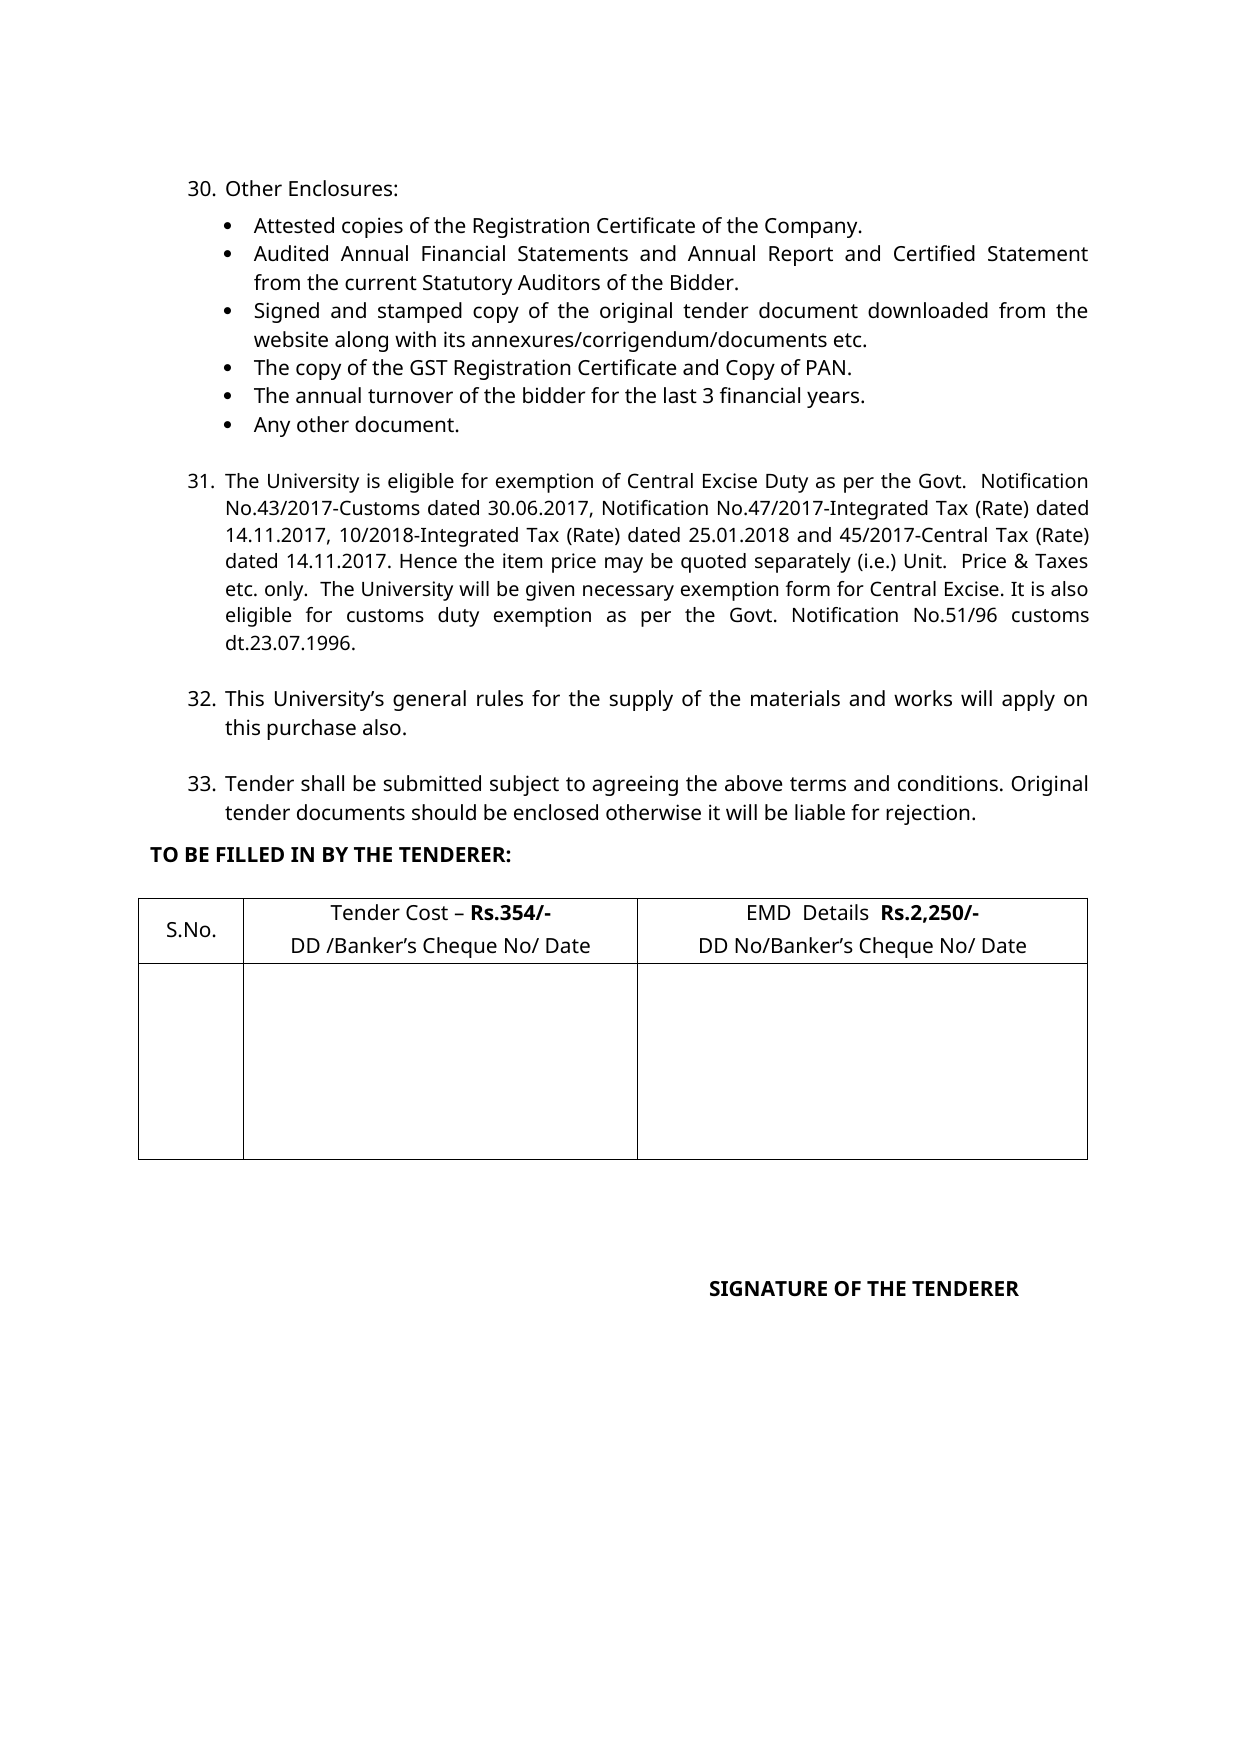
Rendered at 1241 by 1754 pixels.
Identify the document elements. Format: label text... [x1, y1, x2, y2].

list Audited Annual Financial Statements and Annual Report and Certified Statement from the current Statutory Auditors of the Bidder. [224, 239, 1090, 296]
list The annual turnover of the bidder for the last 3 financial years. [224, 382, 1090, 410]
list The University is eligible for exemption of Central Excise Duty as per the Govt. Notification No.43/2017-Customs dated 30.06.2017, Notification No.47/2017-Integrated Tax (Rate) dated 14.11.2017, 10/2018-Integrated Tax (Rate) dated 25.01.2018 and 45/2017-Central Tax (Rate) dated 14.11.2017. Hence the item price may be quoted separately (i.e.) Unit. Price & Taxes etc. only. The University will be given necessary exemption form for Central Excise. It is also eligible for customs duty exemption as per the Govt. Notification No.51/96 customs dt.23.07.1996. [187, 467, 1090, 656]
list This University’s general rules for the supply of the materials and works will apply on this purchase also. [187, 684, 1090, 741]
table_cell [638, 964, 1087, 1159]
text SIGNATURE OF THE TENDERER [562, 1274, 1128, 1302]
table_header S.No. [139, 899, 243, 963]
list Any other document. [224, 410, 1090, 438]
list Other Enclosures: [187, 174, 1090, 202]
list The copy of the GST Registration Certificate and Copy of PAN. [224, 353, 1090, 382]
table_header EMD Details Rs.2,250/- DD No/Banker’s Cheque No/ Date [638, 899, 1087, 963]
table_cell [139, 964, 243, 1159]
list Attested copies of the Registration Certificate of the Company. [224, 211, 1090, 239]
list Signed and stamped copy of the original tender document downloaded from the website along with its annexures/corrigendum/documents etc. [224, 296, 1090, 353]
table_header Tender Cost – Rs.354/- DD /Banker’s Cheque No/ Date [244, 899, 637, 963]
list Tender shall be submitted subject to agreeing the above terms and conditions. Original tender documents should be enclosed otherwise it will be liable for rejection. [187, 769, 1090, 826]
table_cell [244, 964, 637, 1159]
list TO BE FILLED IN BY THE TENDERER: [150, 841, 1128, 869]
